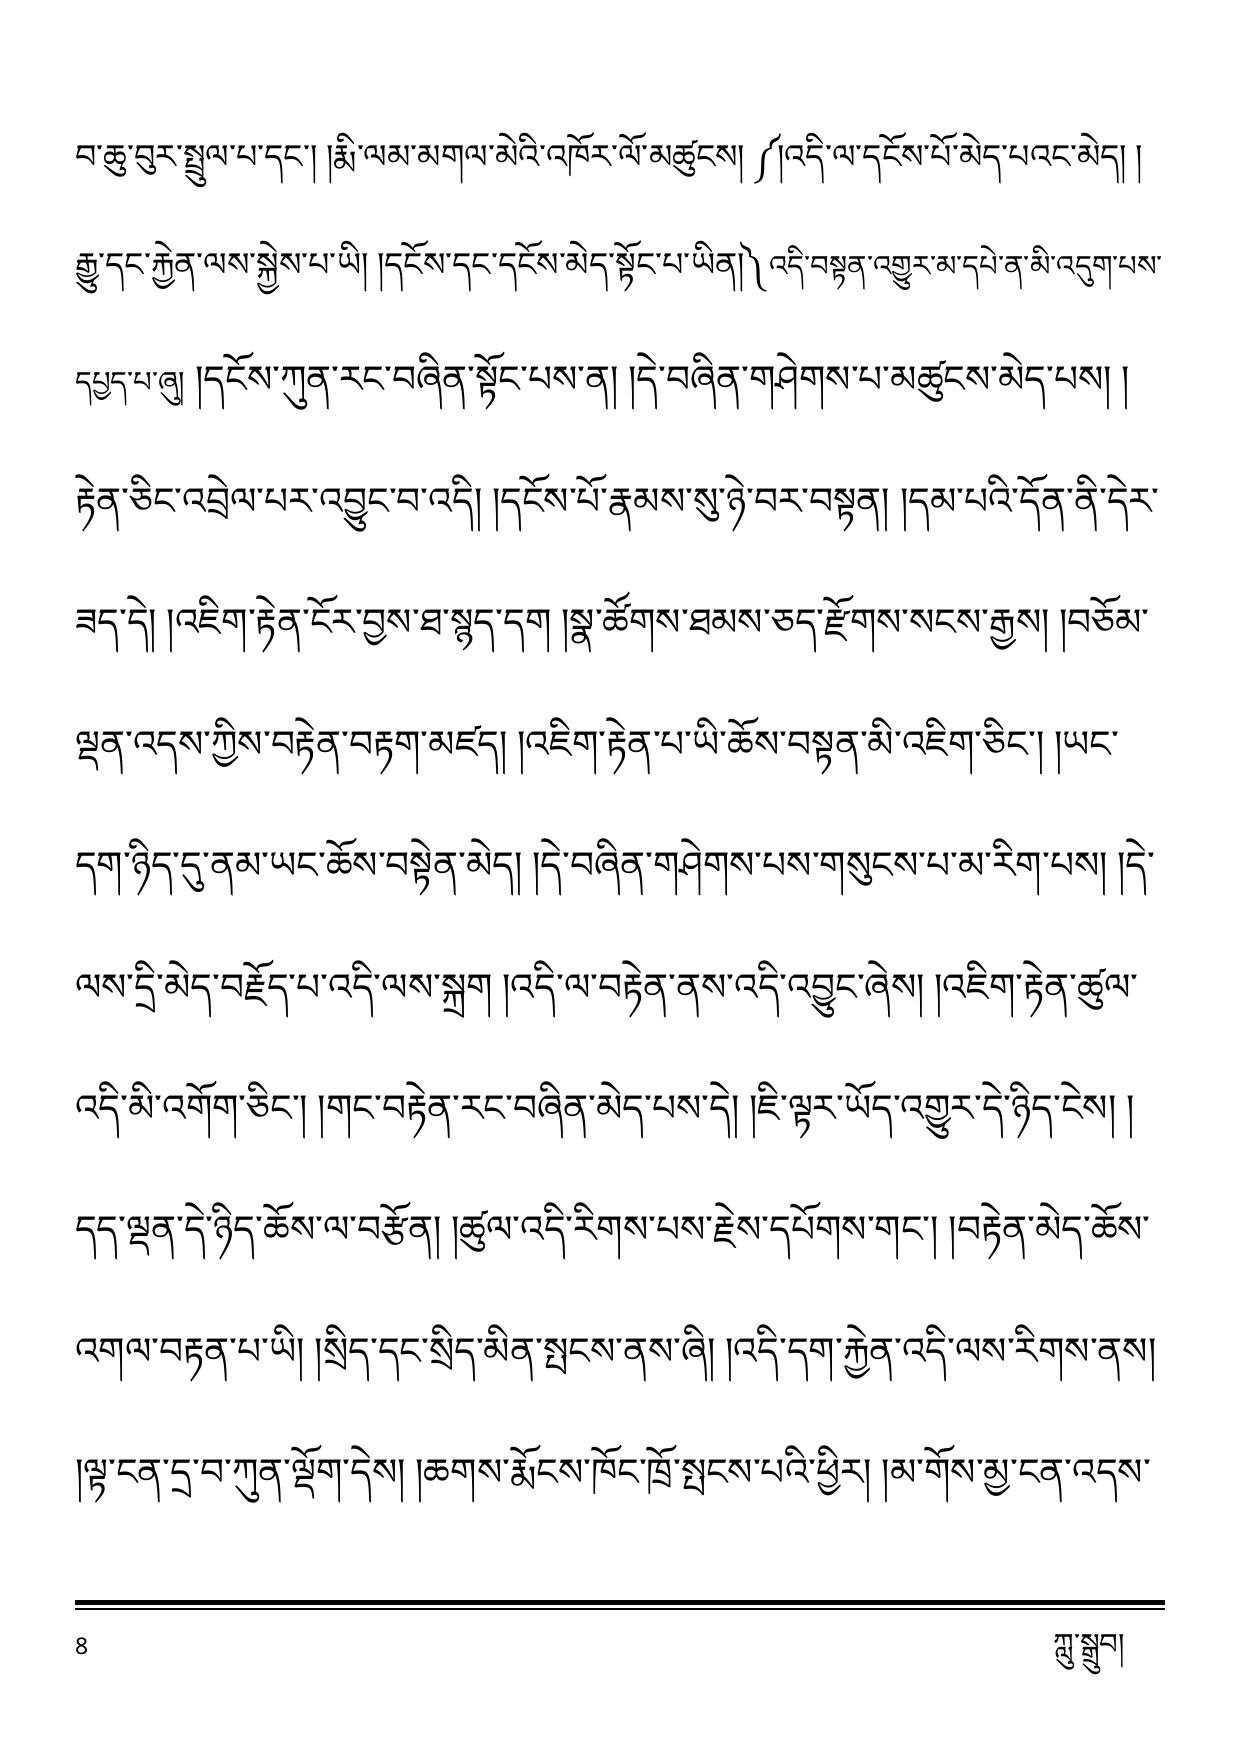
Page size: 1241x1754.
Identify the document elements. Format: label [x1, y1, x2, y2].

text [75, 120, 1165, 1536]
